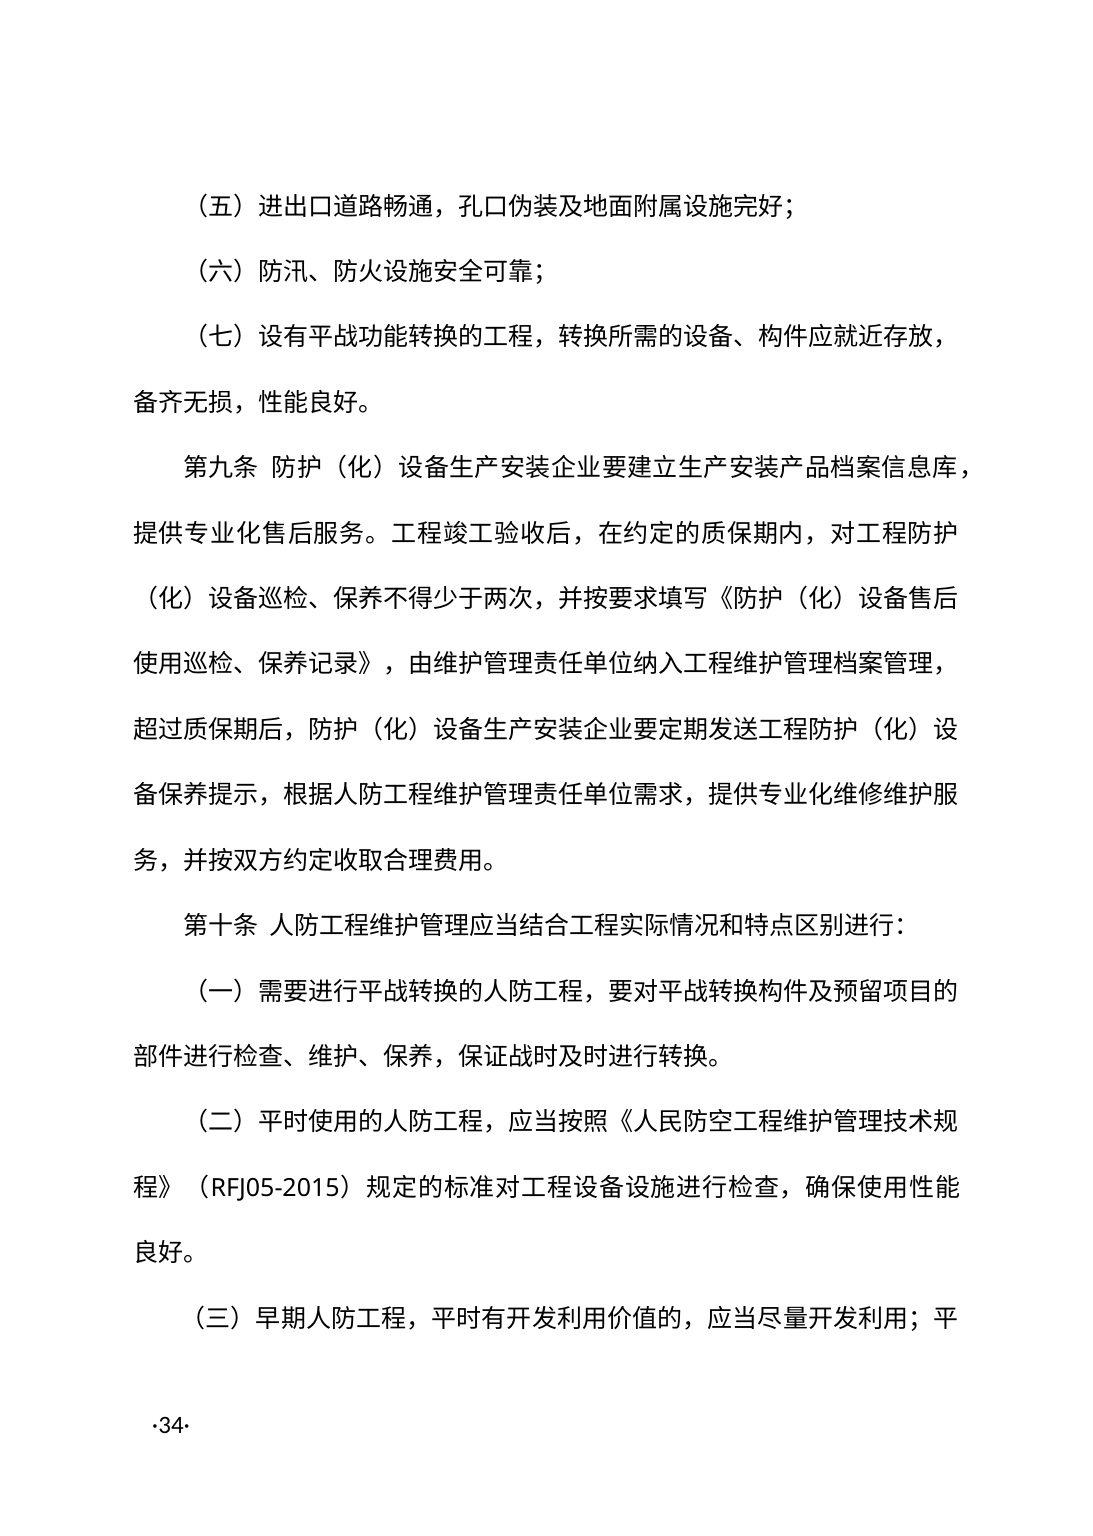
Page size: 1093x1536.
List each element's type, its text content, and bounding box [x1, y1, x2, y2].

text （七）设有平战功能转换的工程，转换所需的设备、构件应就近存放，备齐无损，性能良好。 [133, 302, 959, 433]
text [133, 1283, 959, 1349]
text （二）平时使用的人防工程，应当按照《人民防空工程维护管理技术规程》（RFJ05-2015）规定的标准对工程设备设施进行检查，确保使用性能良好。 [133, 1087, 959, 1283]
text （五）进出口道路畅通，孔口伪装及地面附属设施完好； [133, 171, 959, 237]
text （六）防汛、防火设施安全可靠； [133, 237, 959, 302]
text 第九条 防护（化）设备生产安装企业要建立生产安装产品档案信息库，提供专业化售后服务。工程竣工验收后，在约定的质保期内，对工程防护（化）设备巡检、保养不得少于两次，并按要求填写《防护（化）设备售后使用巡检、保养记录》，由维护管理责任单位纳入工程维护管理档案管理，超过质保期后，防护（化）设备生产安装企业要定期发送工程防护（化）设备保养提示，根据人防工程维护管理责任单位需求，提供专业化维修维护服务，并按双方约定收取合理费用。 [133, 433, 959, 891]
text （一）需要进行平战转换的人防工程，要对平战转换构件及预留项目的部件进行检查、维护、保养，保证战时及时进行转换。 [133, 956, 959, 1087]
text 第十条 人防工程维护管理应当结合工程实际情况和特点区别进行： [133, 891, 959, 956]
